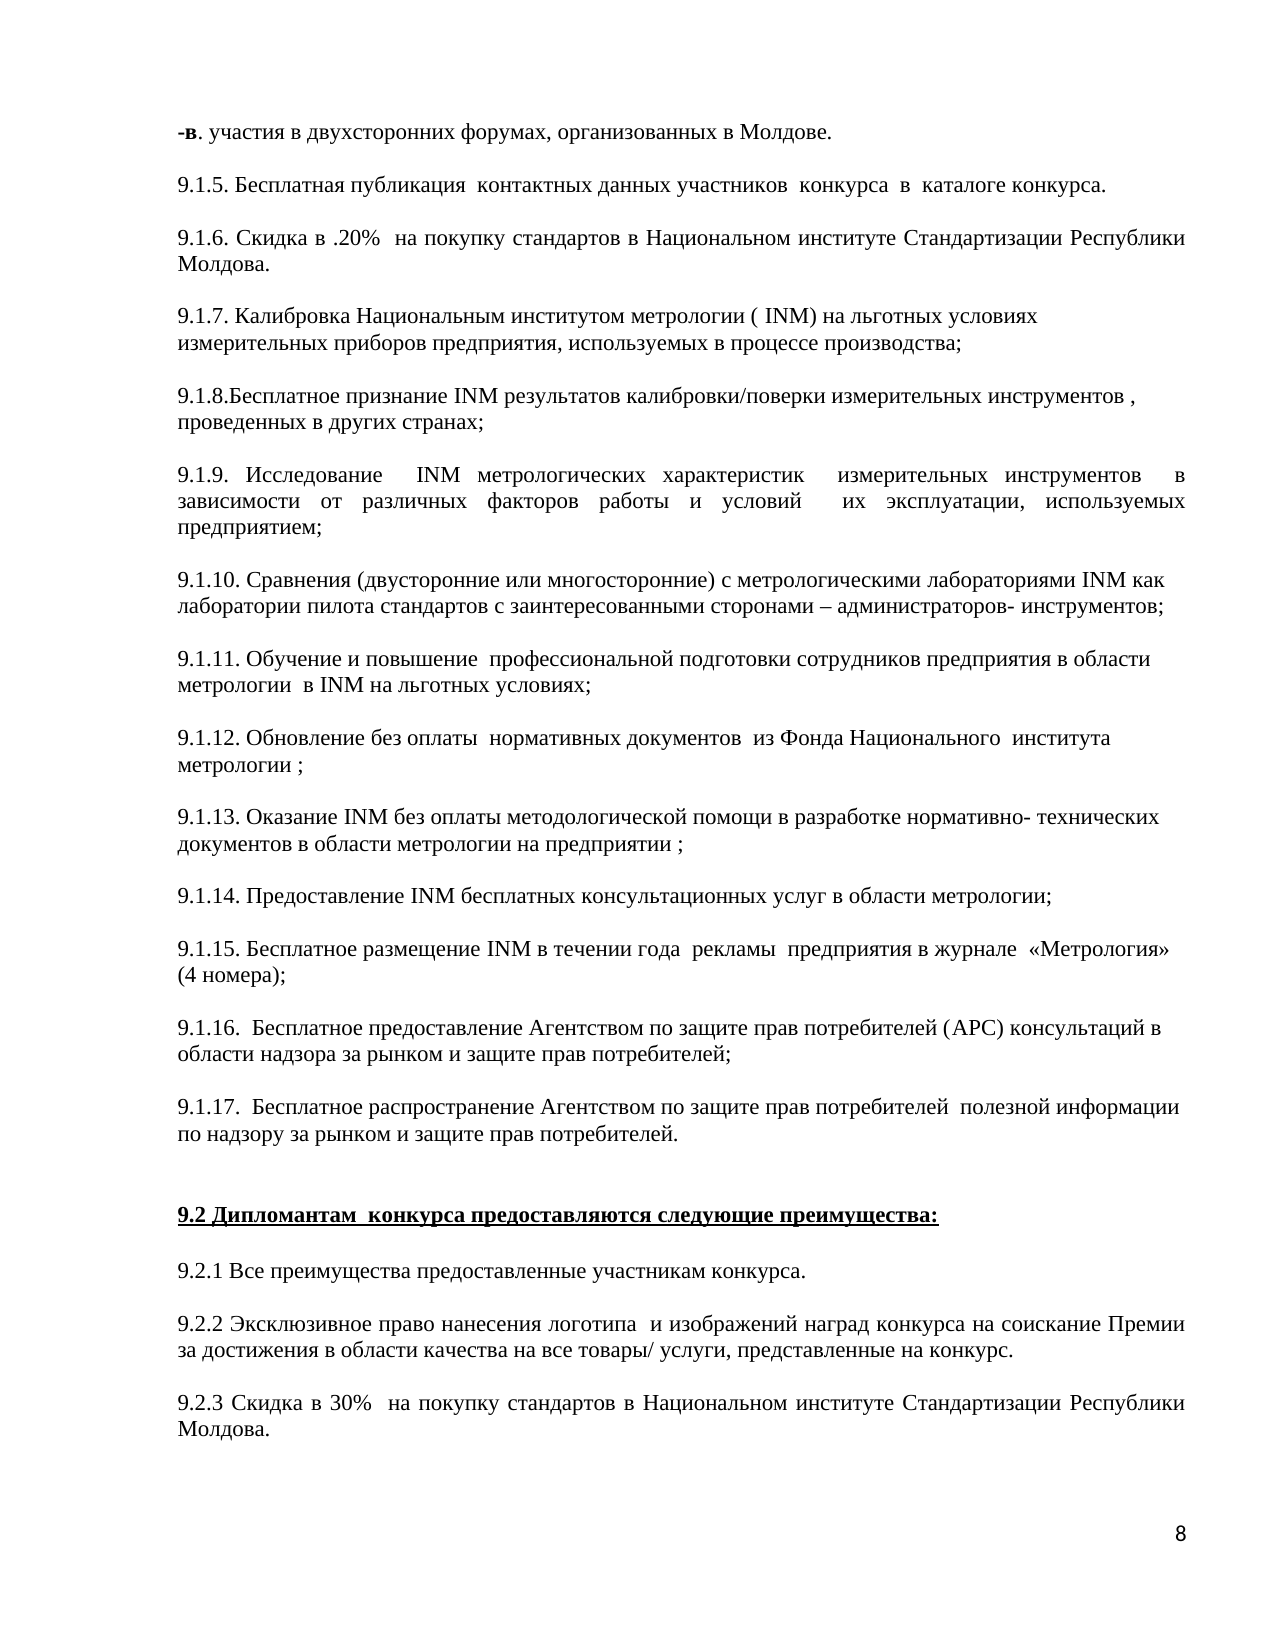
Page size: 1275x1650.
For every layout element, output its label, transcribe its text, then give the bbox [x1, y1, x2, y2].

text 9.1.7. Калибровка Национальным институтом метрологии ( INM) на льготных условиях измерительных приборов предприятия, используемых в процессе производства; [177, 303, 1186, 355]
text 9.1.14. Предоставление INM бесплатных консультационных услуг в области метрологии; [177, 882, 1186, 909]
text 9.1.17. Бесплатное распространение Агентством по защите прав потребителей полезной информации по надзору за рынком и защите прав потребителей. [177, 1093, 1186, 1146]
text 9.1.8.Бесплатное признание INM результатов калибровки/поверки измерительных инструментов , проведенных в других странах; [177, 382, 1186, 434]
text 9.1.11. Обучение и повышение профессиональной подготовки сотрудников предприятия в области метрологии в INM на льготных условиях; [177, 645, 1186, 698]
text 9.1.12. Обновление без оплаты нормативных документов из Фонда Национального института метрологии ; [177, 724, 1186, 777]
text 9.1.9. Исследование INM метрологических характеристик измерительных инструментов в зависимости от различных факторов работы и условий их эксплуатации, используемых предприятием; [177, 461, 1186, 540]
text 9.1.13. Оказание INM без оплаты методологической помощи в разработке нормативно- технических документов в области метрологии на предприятии ; [177, 803, 1186, 856]
text 9.2.3 Скидка в 30% на покупку стандартов в Национальном институте Стандартизации Республики Молдова. [177, 1389, 1186, 1441]
text 9.1.10. Сравнения (двусторонние или многосторонние) с метрологическими лабораториями INM как лаборатории пилота стандартов с заинтересованными сторонами – администраторов- инструментов; [177, 566, 1186, 619]
text 9.2.2 Эксклюзивное право нанесения логотипа и изображений наград конкурса на соискание Премии за достижения в области качества на все товары/ услуги, представленные на конкурс. [177, 1310, 1186, 1362]
text 9.1.5. Бесплатная публикация контактных данных участников конкурса в каталоге конкурса. [177, 171, 1186, 197]
text 9.1.16. Бесплатное предоставление Агентством по защите прав потребителей (APC) консультаций в области надзора за рынком и защите прав потребителей; [177, 1014, 1186, 1067]
text 9.1.15. Бесплатное размещение INM в течении года рекламы предприятия в журнале «Метрология» (4 номера); [177, 935, 1186, 988]
text 9.1.6. Скидка в .20% на покупку стандартов в Национальном институте Стандартизации Республики Молдова. [177, 223, 1186, 276]
text 9.2 Дипломантам конкурса предоставляются следующие преимущества: [177, 1201, 1186, 1228]
text -в. участия в двухсторонних форумах, организованных в Молдове. [177, 118, 1186, 144]
text 9.2.1 Все преимущества предоставленные участникам конкурса. [177, 1257, 1186, 1283]
